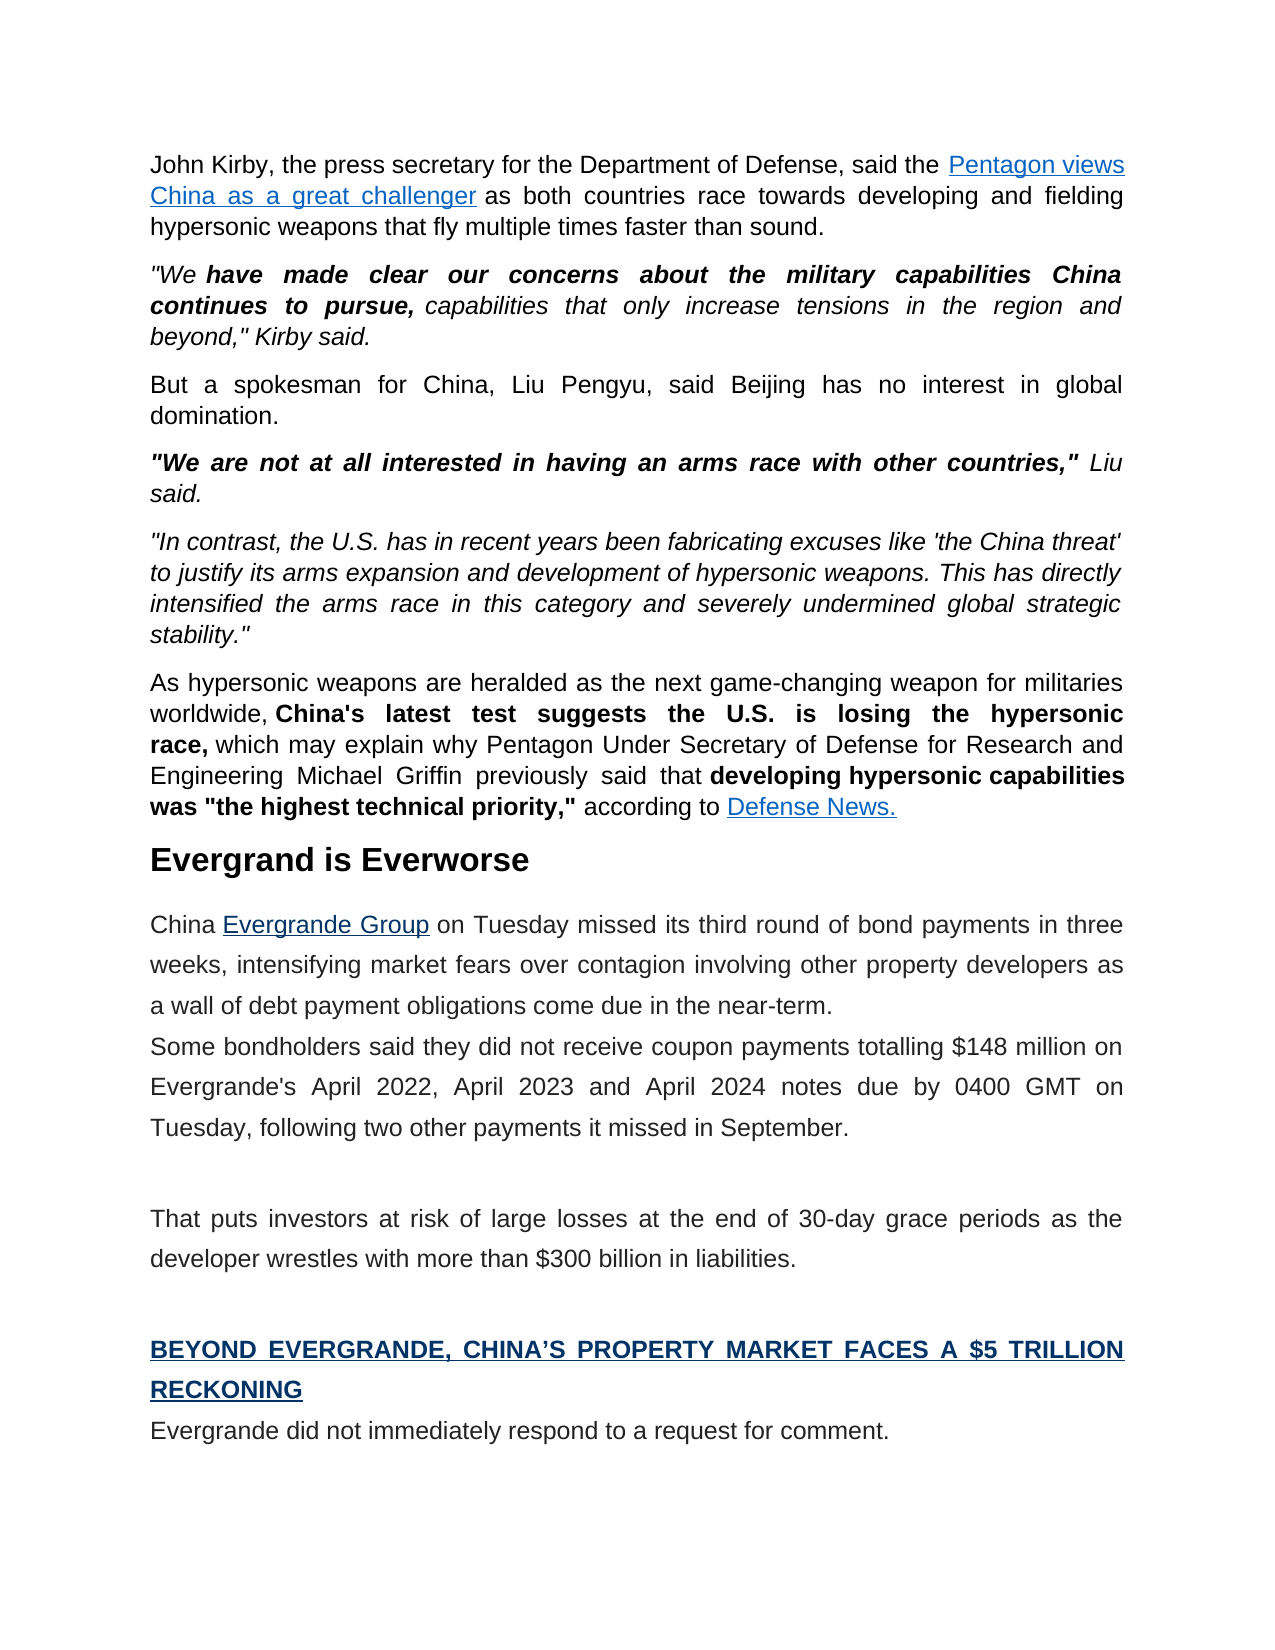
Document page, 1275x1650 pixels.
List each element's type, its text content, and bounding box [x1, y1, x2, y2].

text Evergrand is Everworse [150, 840, 1125, 878]
text "We are not at all interested in having an arms race with other countries," Liu said. [150, 448, 1125, 508]
text John Kirby, the press secretary for the Department of Defense, said the Pentagon views China as a great challenger as both countries race towards developing and fielding hypersonic weapons that fly multiple times faster than sound. [150, 150, 1125, 241]
text BEYOND EVERGRANDE, CHINA’S PROPERTY MARKET FACES A $5 TRILLION RECKONING [150, 1323, 1125, 1360]
text As hypersonic weapons are heralded as the next game-changing weapon for militaries worldwide, China's latest test suggests the U.S. is losing the hypersonic race, which may explain why Pentagon Under Secretary of Defense for Research and Engineering Michael Griffin previously said that developing hypersonic capabilities was "the highest technical priority," according to Defense News. [150, 668, 1125, 821]
text "In contrast, the U.S. has in recent years been fabricating excuses like 'the China threat' to justify its arms expansion and development of hypersonic weapons. This has directly intensified the arms race in this category and severely undermined global strategic stability." [150, 527, 1125, 649]
text Evergrande did not immediately respond to a request for comment. [150, 1404, 1125, 1445]
text China Evergrande Group on Tuesday missed its third round of bond payments in three weeks, intensifying market fears over contagion involving other property developers as a wall of debt payment obligations come due in the near-term. [150, 898, 1125, 1020]
text That puts investors at risk of large losses at the end of 30-day grace periods as the developer wrestles with more than $300 billion in liabilities. [150, 1192, 1125, 1273]
text BEYOND EVERGRANDE, CHINA’S PROPERTY MARKET FACES A $5 TRILLION RECKONING [150, 1361, 1125, 1404]
text Some bondholders said they did not receive coupon payments totalling $148 million on Evergrande's April 2022, April 2023 and April 2024 notes due by 0400 GMT on Tuesday, following two other payments it missed in September. [150, 1020, 1125, 1142]
text But a spokesman for China, Liu Pengyu, said Beijing has no interest in global domination. [150, 369, 1125, 429]
text "We have made clear our concerns about the military capabilities China continues to pursue, capabilities that only increase tensions in the region and beyond," Kirby said. [150, 260, 1125, 351]
